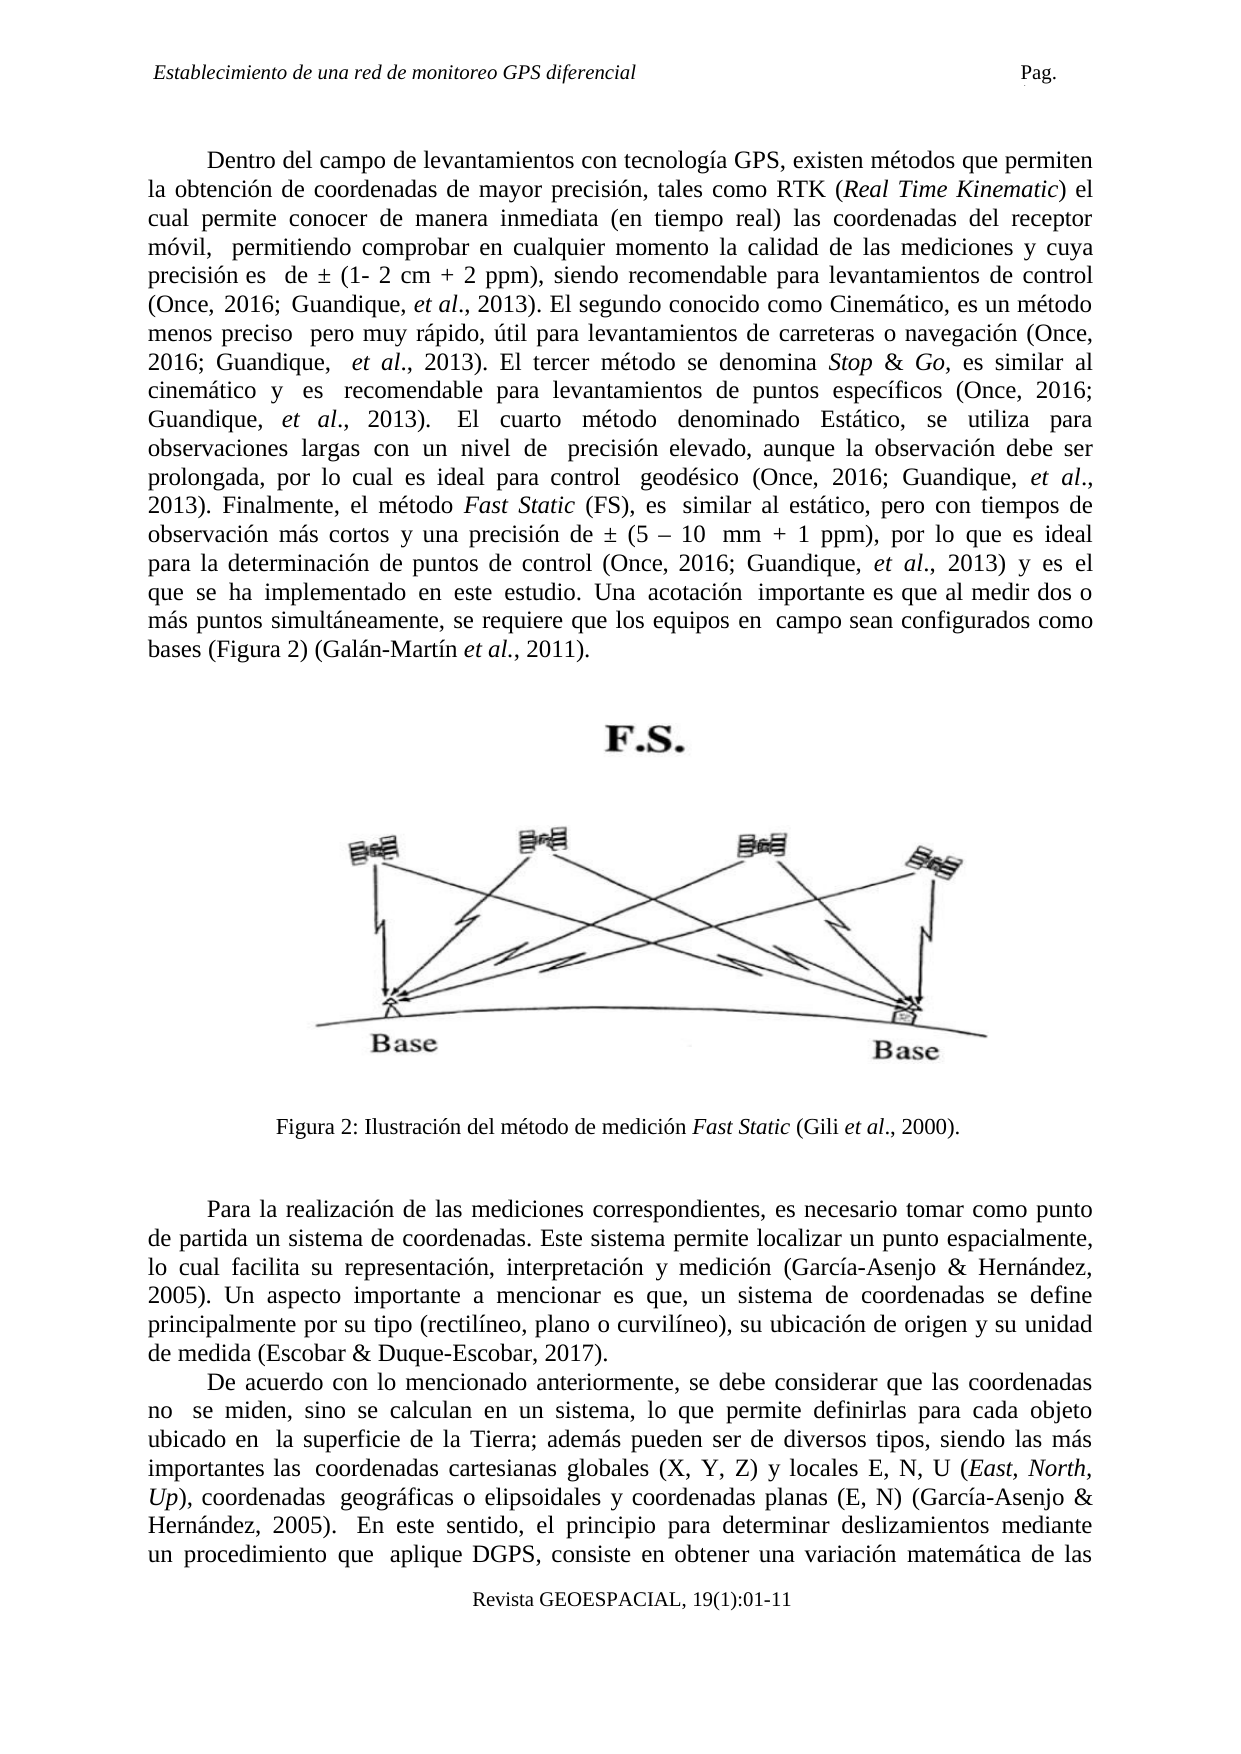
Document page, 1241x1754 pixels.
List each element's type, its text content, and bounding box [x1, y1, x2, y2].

picture [285, 723, 1025, 1081]
text Figura 2: Ilustración del método de medición Fast Static (Gili et al., 2000). [276, 1113, 1105, 1139]
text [148, 1367, 1093, 1568]
text Dentro del campo de levantamientos con tecnología GPS, existen métodos que permiten la obtención de coordenadas de mayor precisión, tales como RTK (Real Time Kinematic) el cual permite conocer de manera inmediata (en tiempo real) las coordenadas del receptor móvil, permitiendo comprobar en cualquier momento la calidad de las mediciones y cuya precisión es de ± (1- 2 cm + 2 ppm), siendo recomendable para levantamientos de control (Once, 2016; Guandique, et al., 2013). El segundo conocido como Cinemático, es un método menos preciso pero muy rápido, útil para levantamientos de carreteras o navegación (Once, 2016; Guandique, et al., 2013). El tercer método se denomina Stop & Go, es similar al cinemático y es recomendable para levantamientos de puntos específicos (Once, 2016; Guandique, et al., 2013). El cuarto método denominado Estático, se utiliza para observaciones largas con un nivel de precisión elevado, aunque la observación debe ser prolongada, por lo cual es ideal para control geodésico (Once, 2016; Guandique, et al., 2013). Finalmente, el método Fast Static (FS), es similar al estático, pero con tiempos de observación más cortos y una precisión de ± (5 – 10 mm + 1 ppm), por lo que es ideal para la determinación de puntos de control (Once, 2016; Guandique, et al., 2013) y es el que se ha implementado en este estudio. Una acotación importante es que al medir dos o más puntos simultáneamente, se requiere que los equipos en campo sean configurados como bases (Figura 2) (Galán-Martín et al., 2011). [148, 146, 1093, 663]
text Para la realización de las mediciones correspondientes, es necesario tomar como punto de partida un sistema de coordenadas. Este sistema permite localizar un punto espacialmente, lo cual facilita su representación, interpretación y medición (García-Asenjo & Hernández, 2005). Un aspecto importante a mencionar es que, un sistema de coordenadas se define principalmente por su tipo (rectilíneo, plano o curvilíneo), su ubicación de origen y su unidad de medida (Escobar & Duque-Escobar, 2017). [148, 1194, 1093, 1367]
